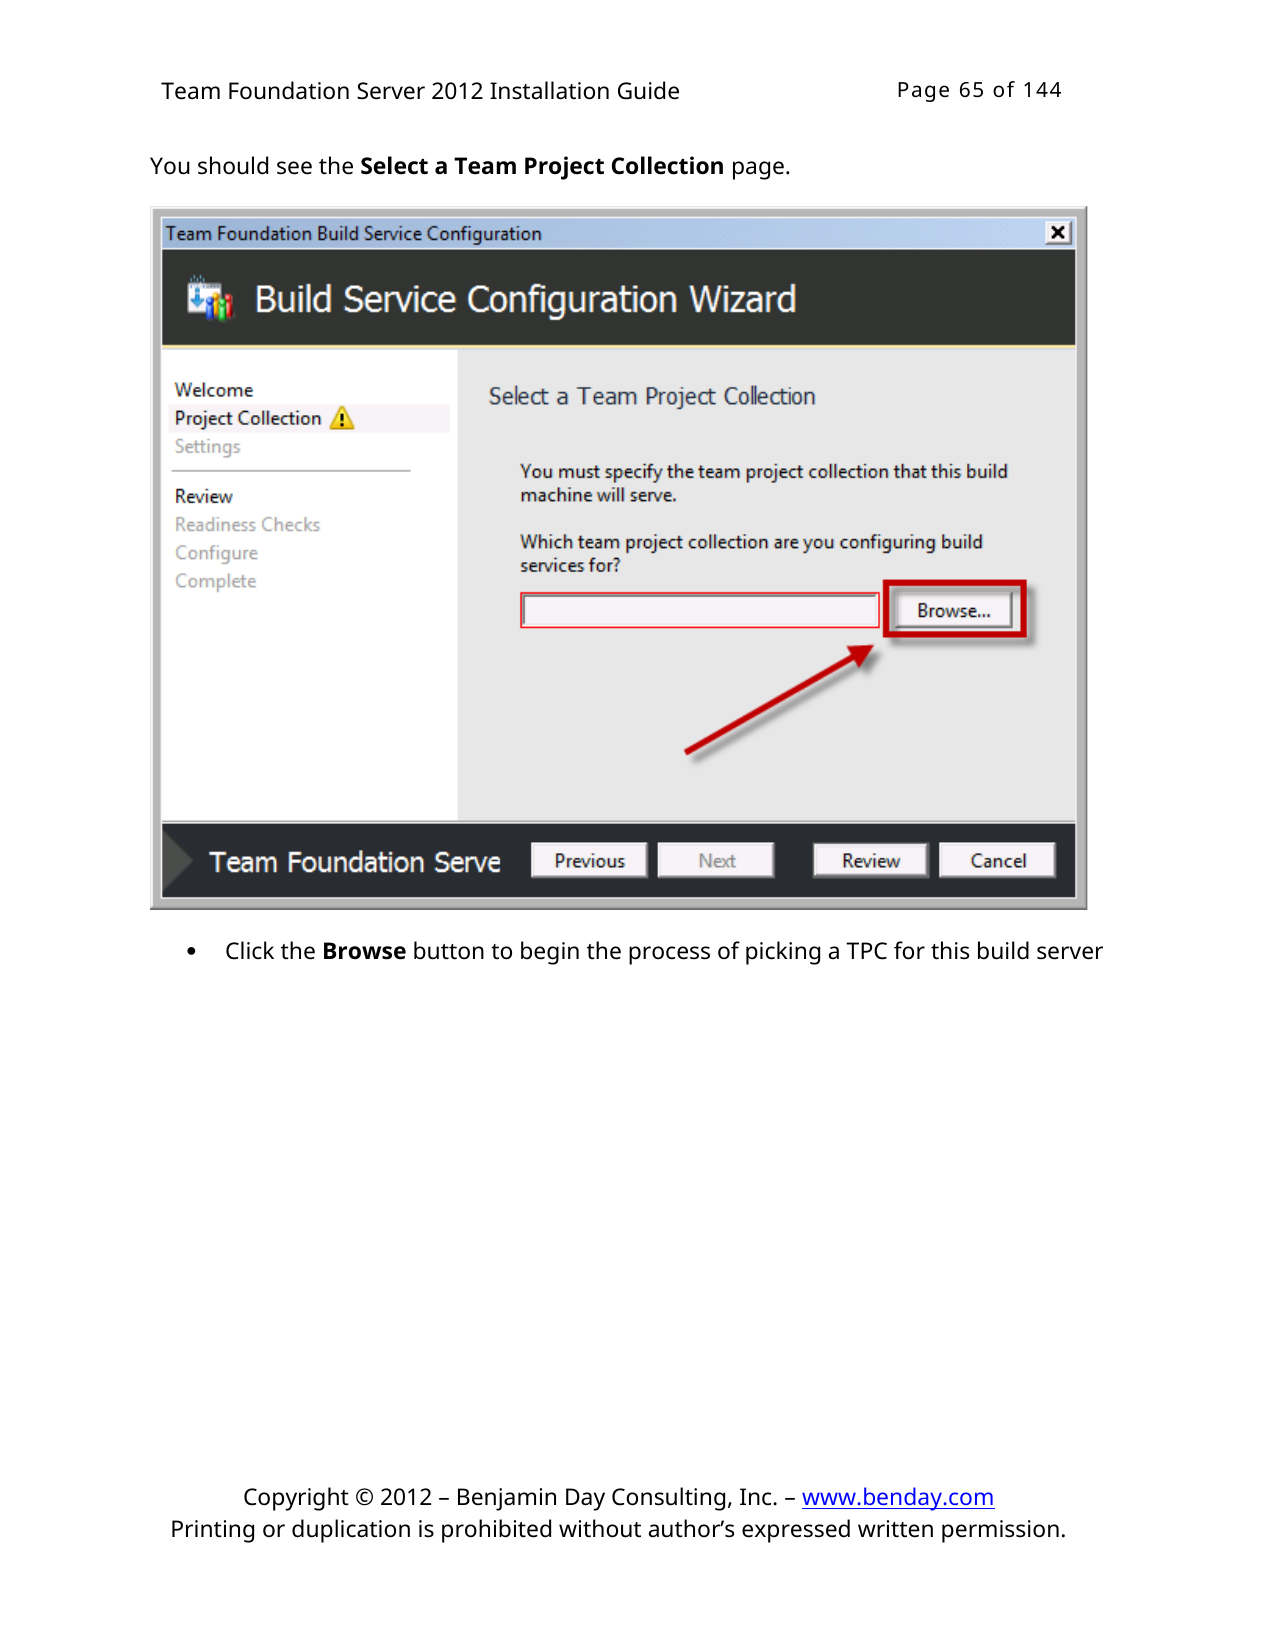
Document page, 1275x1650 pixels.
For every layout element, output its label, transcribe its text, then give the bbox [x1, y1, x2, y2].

text You should see the Select a Team Project Collection page. [150, 150, 1125, 181]
picture [150, 206, 1088, 910]
list Click the Browse button to begin the process of picking a TPC for this build server [187, 935, 1125, 967]
